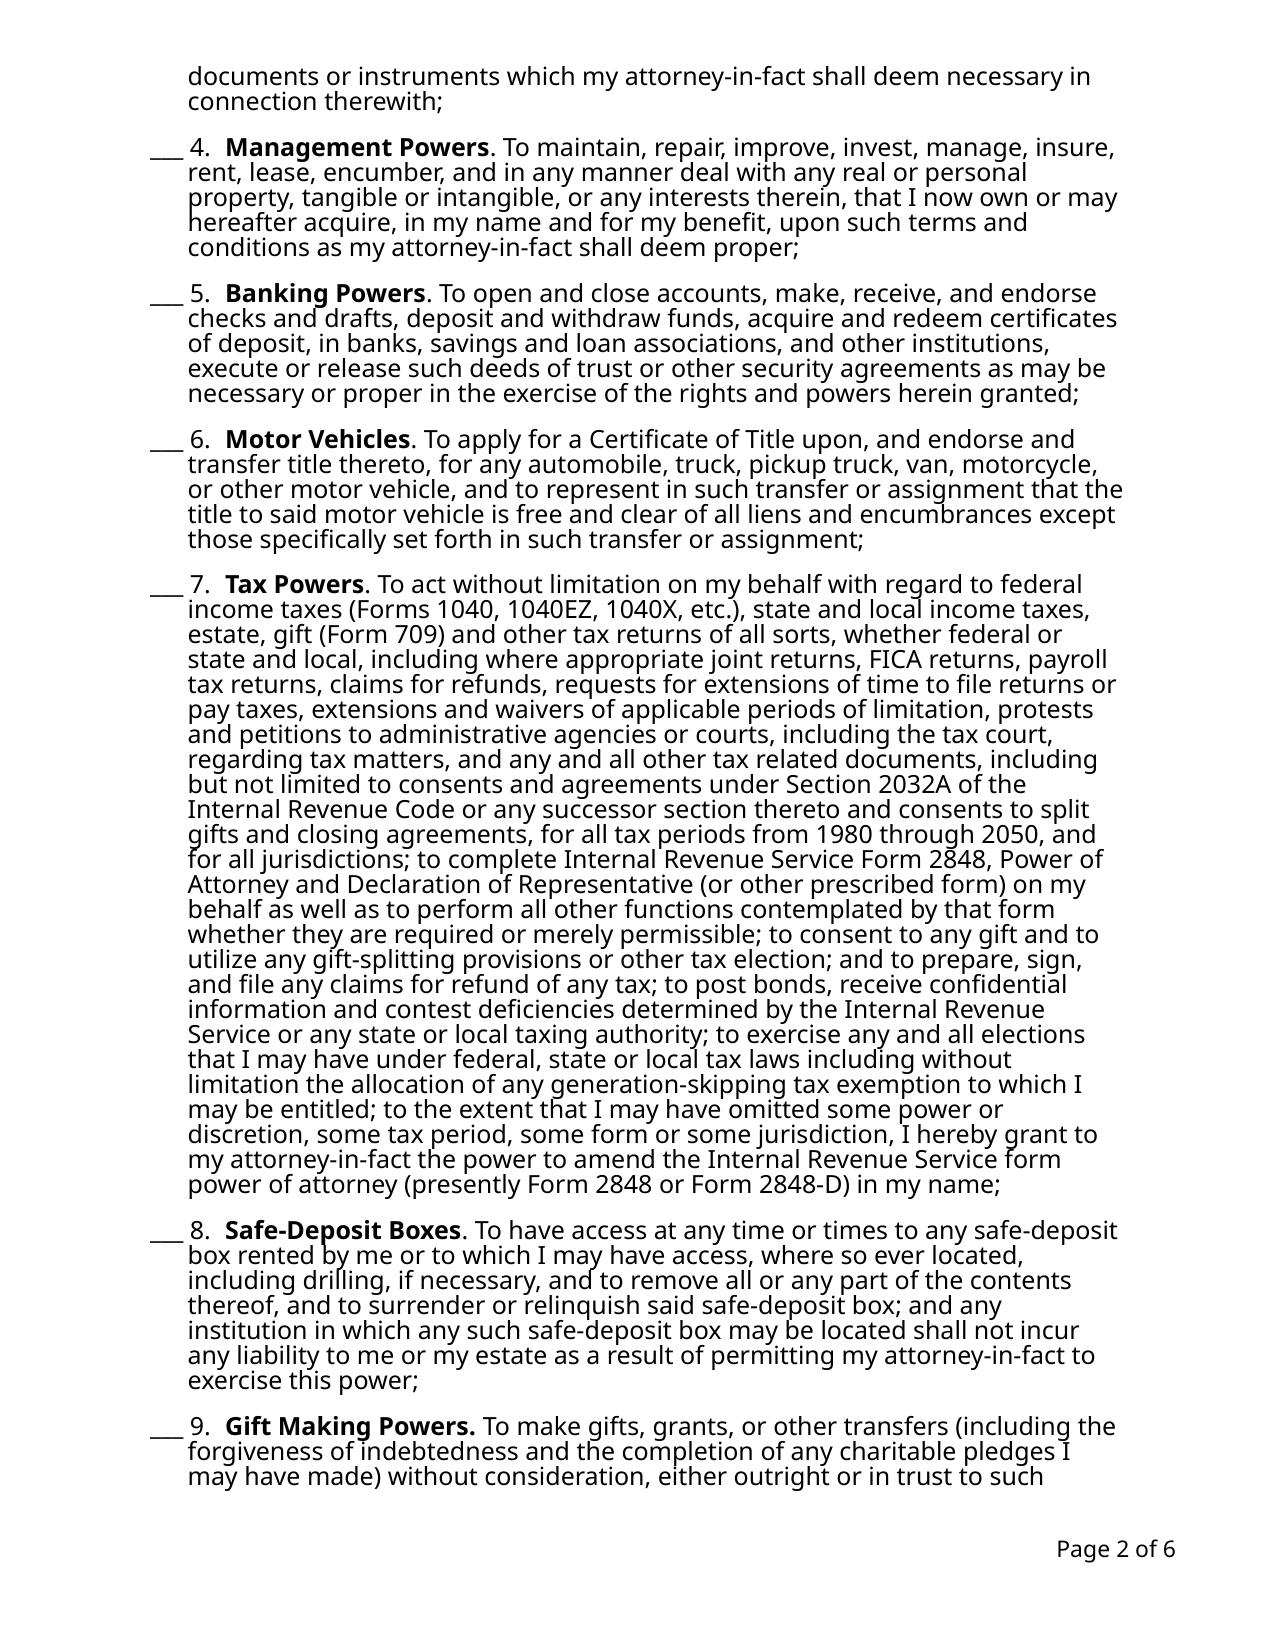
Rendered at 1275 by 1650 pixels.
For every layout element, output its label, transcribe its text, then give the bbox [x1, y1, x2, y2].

list ___ 7. Tax Powers. To act without limitation on my behalf with regard to federal income taxes (Forms 1040, 1040EZ, 1040X, etc.), state and local income taxes, estate, gift (Form 709) and other tax returns of all sorts, whether federal or state and local, including where appropriate joint returns, FICA returns, payroll tax returns, claims for refunds, requests for extensions of time to file returns or pay taxes, extensions and waivers of applicable periods of limitation, protests and petitions to administrative agencies or courts, including the tax court, regarding tax matters, and any and all other tax related documents, including but not limited to consents and agreements under Section 2032A of the Internal Revenue Code or any successor section thereto and consents to split gifts and closing agreements, for all tax periods from 1980 through 2050, and for all jurisdictions; to complete Internal Revenue Service Form 2848, Power of Attorney and Declaration of Representative (or other prescribed form) on my behalf as well as to perform all other functions contemplated by that form whether they are required or merely permissible; to consent to any gift and to utilize any gift-splitting provisions or other tax election; and to prepare, sign, and file any claims for refund of any tax; to post bonds, receive confidential information and contest deficiencies determined by the Internal Revenue Service or any state or local taxing authority; to exercise any and all elections that I may have under federal, state or local tax laws including without limitation the allocation of any generation-skipping tax exemption to which I may be entitled; to the extent that I may have omitted some power or discretion, some tax period, some form or some jurisdiction, I hereby grant to my attorney-in-fact the power to amend the Internal Revenue Service form power of attorney (presently Form 2848 or Form 2848-D) in my name; [150, 574, 1125, 1199]
list ___ 8. Safe-Deposit Boxes. To have access at any time or times to any safe-deposit box rented by me or to which I may have access, where so ever located, including drilling, if necessary, and to remove all or any part of the contents thereof, and to surrender or relinquish said safe-deposit box; and any institution in which any such safe-deposit box may be located shall not incur any liability to me or my estate as a result of permitting my attorney-in-fact to exercise this power; [150, 1220, 1125, 1395]
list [150, 66, 1125, 116]
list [150, 1416, 1125, 1491]
list ___ 5. Banking Powers. To open and close accounts, make, receive, and endorse checks and drafts, deposit and withdraw funds, acquire and redeem certificates of deposit, in banks, savings and loan associations, and other institutions, execute or release such deeds of trust or other security agreements as may be necessary or proper in the exercise of the rights and powers herein granted; [150, 282, 1125, 407]
list ___ 4. Management Powers. To maintain, repair, improve, invest, manage, insure, rent, lease, encumber, and in any manner deal with any real or personal property, tangible or intangible, or any interests therein, that I now own or may hereafter acquire, in my name and for my benefit, upon such terms and conditions as my attorney-in-fact shall deem proper; [150, 136, 1125, 261]
list ___ 6. Motor Vehicles. To apply for a Certificate of Title upon, and endorse and transfer title thereto, for any automobile, truck, pickup truck, van, motorcycle, or other motor vehicle, and to represent in such transfer or assignment that the title to said motor vehicle is free and clear of all liens and encumbrances except those specifically set forth in such transfer or assignment; [150, 428, 1125, 553]
